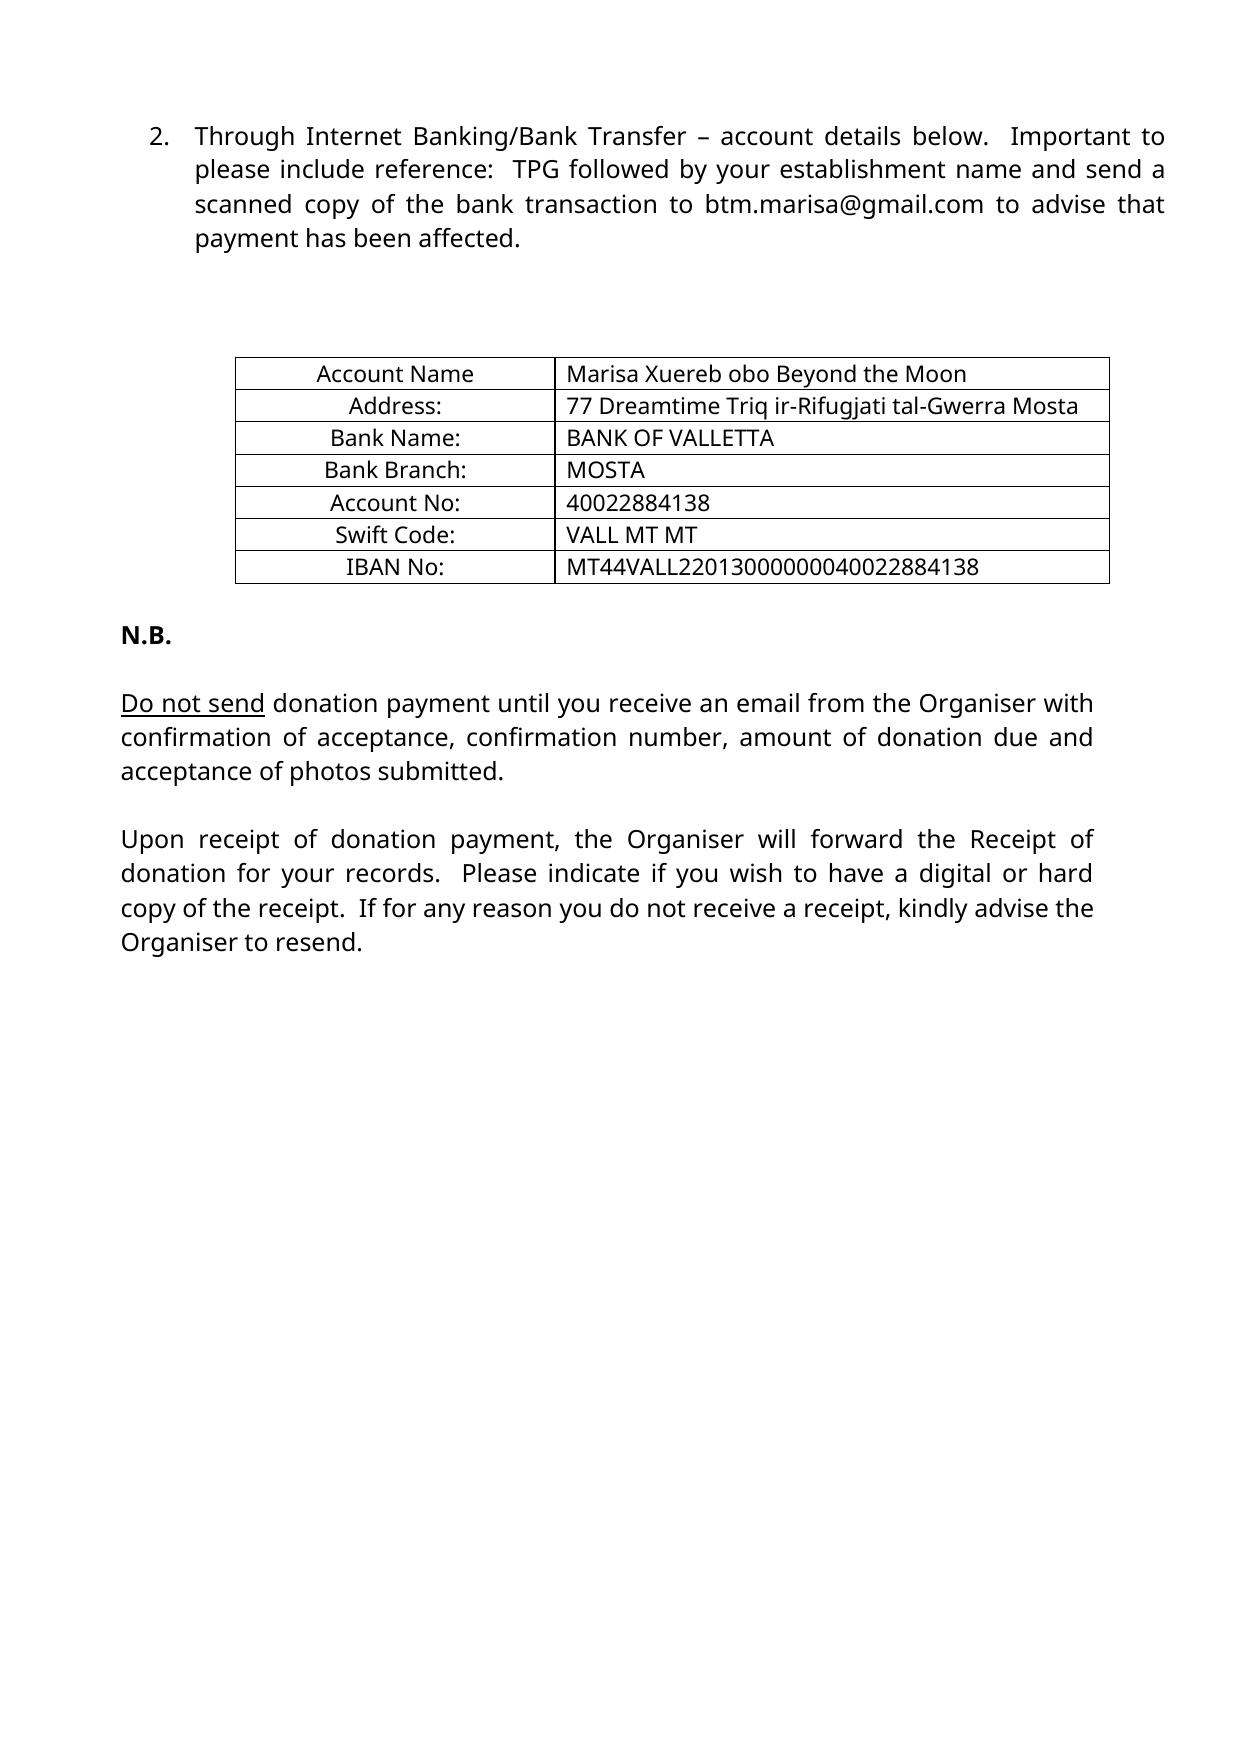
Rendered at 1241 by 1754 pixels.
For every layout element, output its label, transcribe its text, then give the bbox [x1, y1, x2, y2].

table_cell BANK OF VALLETTA [556, 422, 1109, 453]
table_cell 77 Dreamtime Triq ir-Rifugjati tal-Gwerra Mosta [556, 390, 1109, 421]
table_cell MT44VALL22013000000040022884138 [556, 551, 1109, 583]
table_header Marisa Xuereb obo Beyond the Moon [556, 358, 1109, 389]
table_cell IBAN No: [236, 551, 554, 583]
table_cell 40022884138 [556, 487, 1109, 518]
table_header Account Name [236, 358, 554, 389]
text Do not send donation payment until you receive an email from the Organiser with confirmation of acceptance, confirmation number, amount of donation due and acceptance of photos submitted. [120, 686, 1095, 788]
text N.B. [120, 618, 1095, 652]
table_cell Bank Name: [236, 422, 554, 453]
table_cell Account No: [236, 487, 554, 518]
table_cell VALL MT MT [556, 519, 1109, 550]
table_cell Bank Branch: [236, 455, 554, 486]
text Upon receipt of donation payment, the Organiser will forward the Receipt of donation for your records. Please indicate if you wish to have a digital or hard copy of the receipt. If for any reason you do not receive a receipt, kindly advise the Organiser to resend. [120, 822, 1095, 958]
table_cell Swift Code: [236, 519, 554, 550]
list Through Internet Banking/Bank Transfer – account details below. Important to please include reference: TPG followed by your establishment name and send a scanned copy of the bank transaction to btm.marisa@gmail.com to advise that payment has been affected. [149, 118, 1167, 254]
table_cell MOSTA [556, 455, 1109, 486]
table_cell Address: [236, 390, 554, 421]
